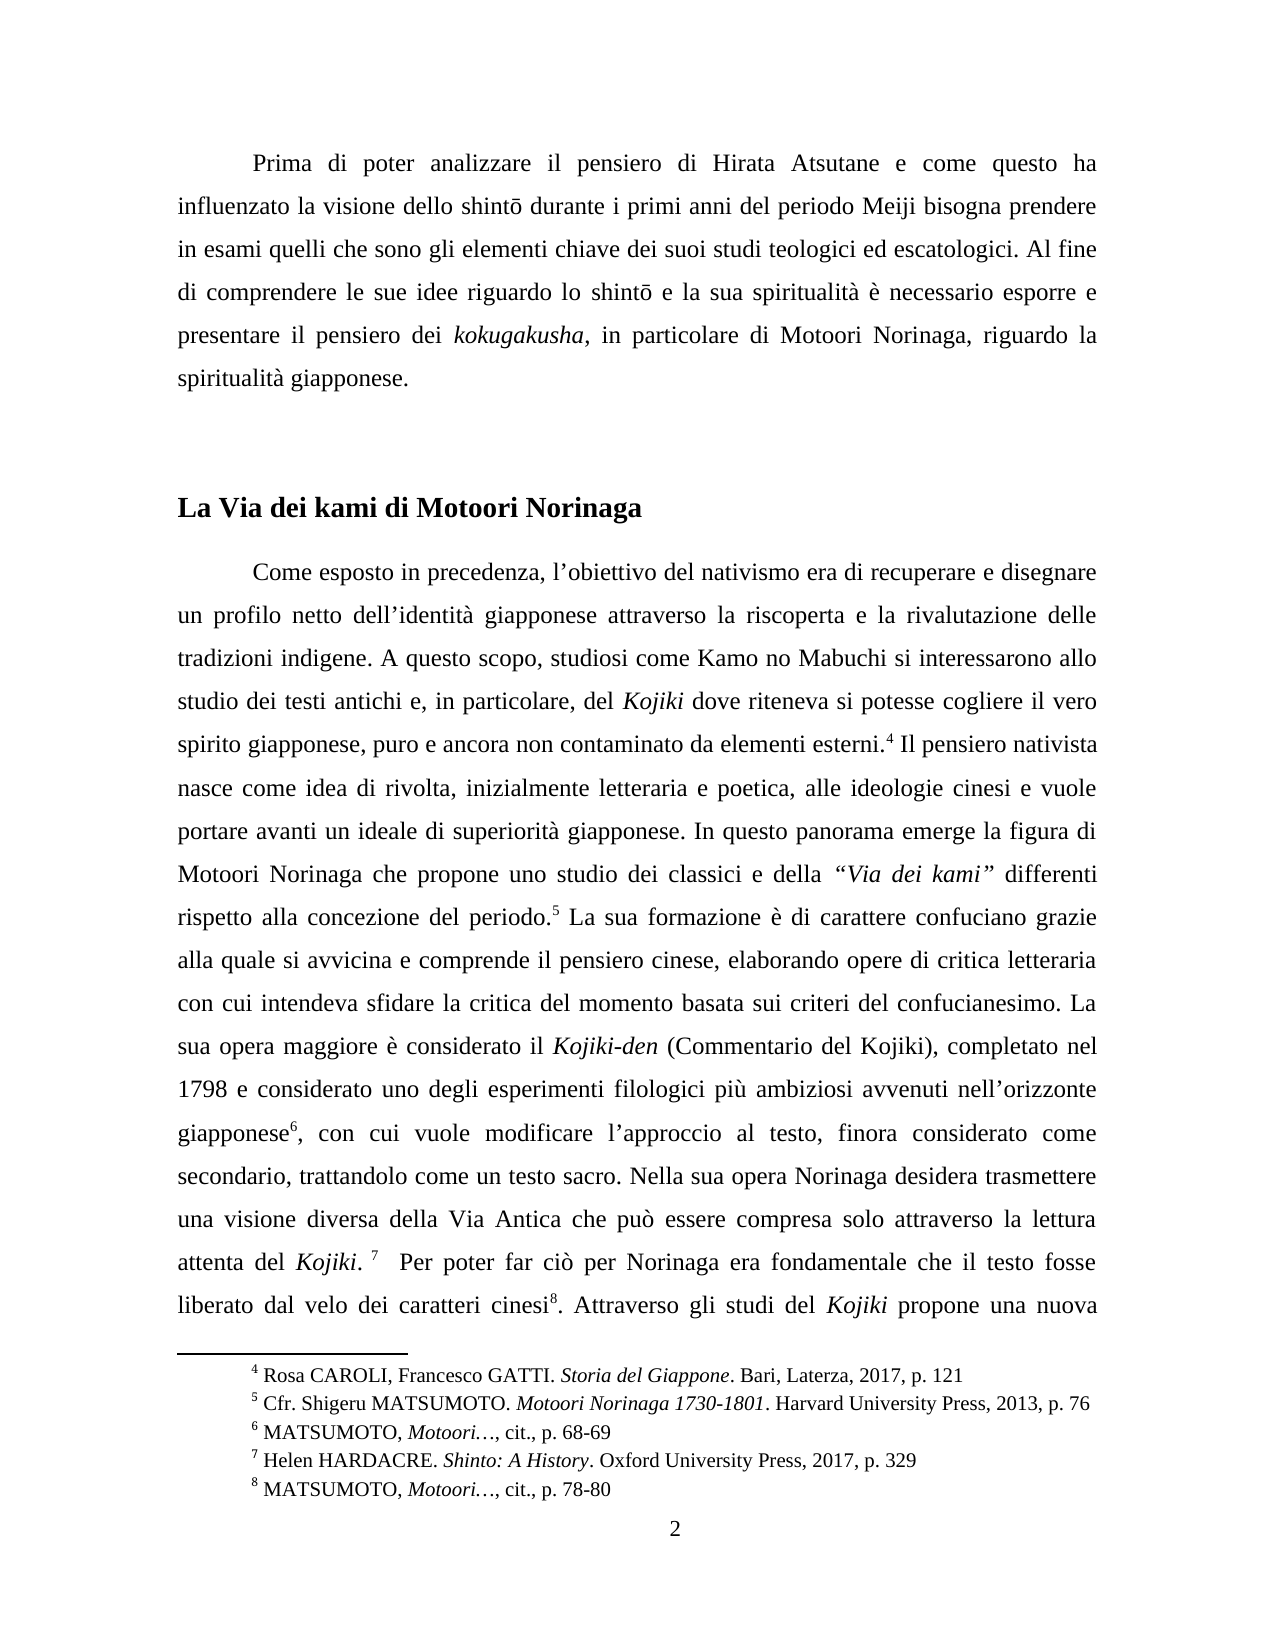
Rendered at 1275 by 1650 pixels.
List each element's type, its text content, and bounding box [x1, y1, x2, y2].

text Prima di poter analizzare il pensiero di Hirata Atsutane e come questo ha influenzato la visione dello shintō durante i primi anni del periodo Meiji bisogna prendere in esami quelli che sono gli elementi chiave dei suoi studi teologici ed escatologici. Al fine di comprendere le sue idee riguardo lo shintō e la sua spiritualità è necessario esporre e presentare il pensiero dei kokugakusha, in particolare di Motoori Norinaga, riguardo la spiritualità giapponese. [177, 148, 1098, 392]
text La Via dei kami di Motoori Norinaga [177, 490, 1098, 524]
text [177, 557, 1098, 1319]
